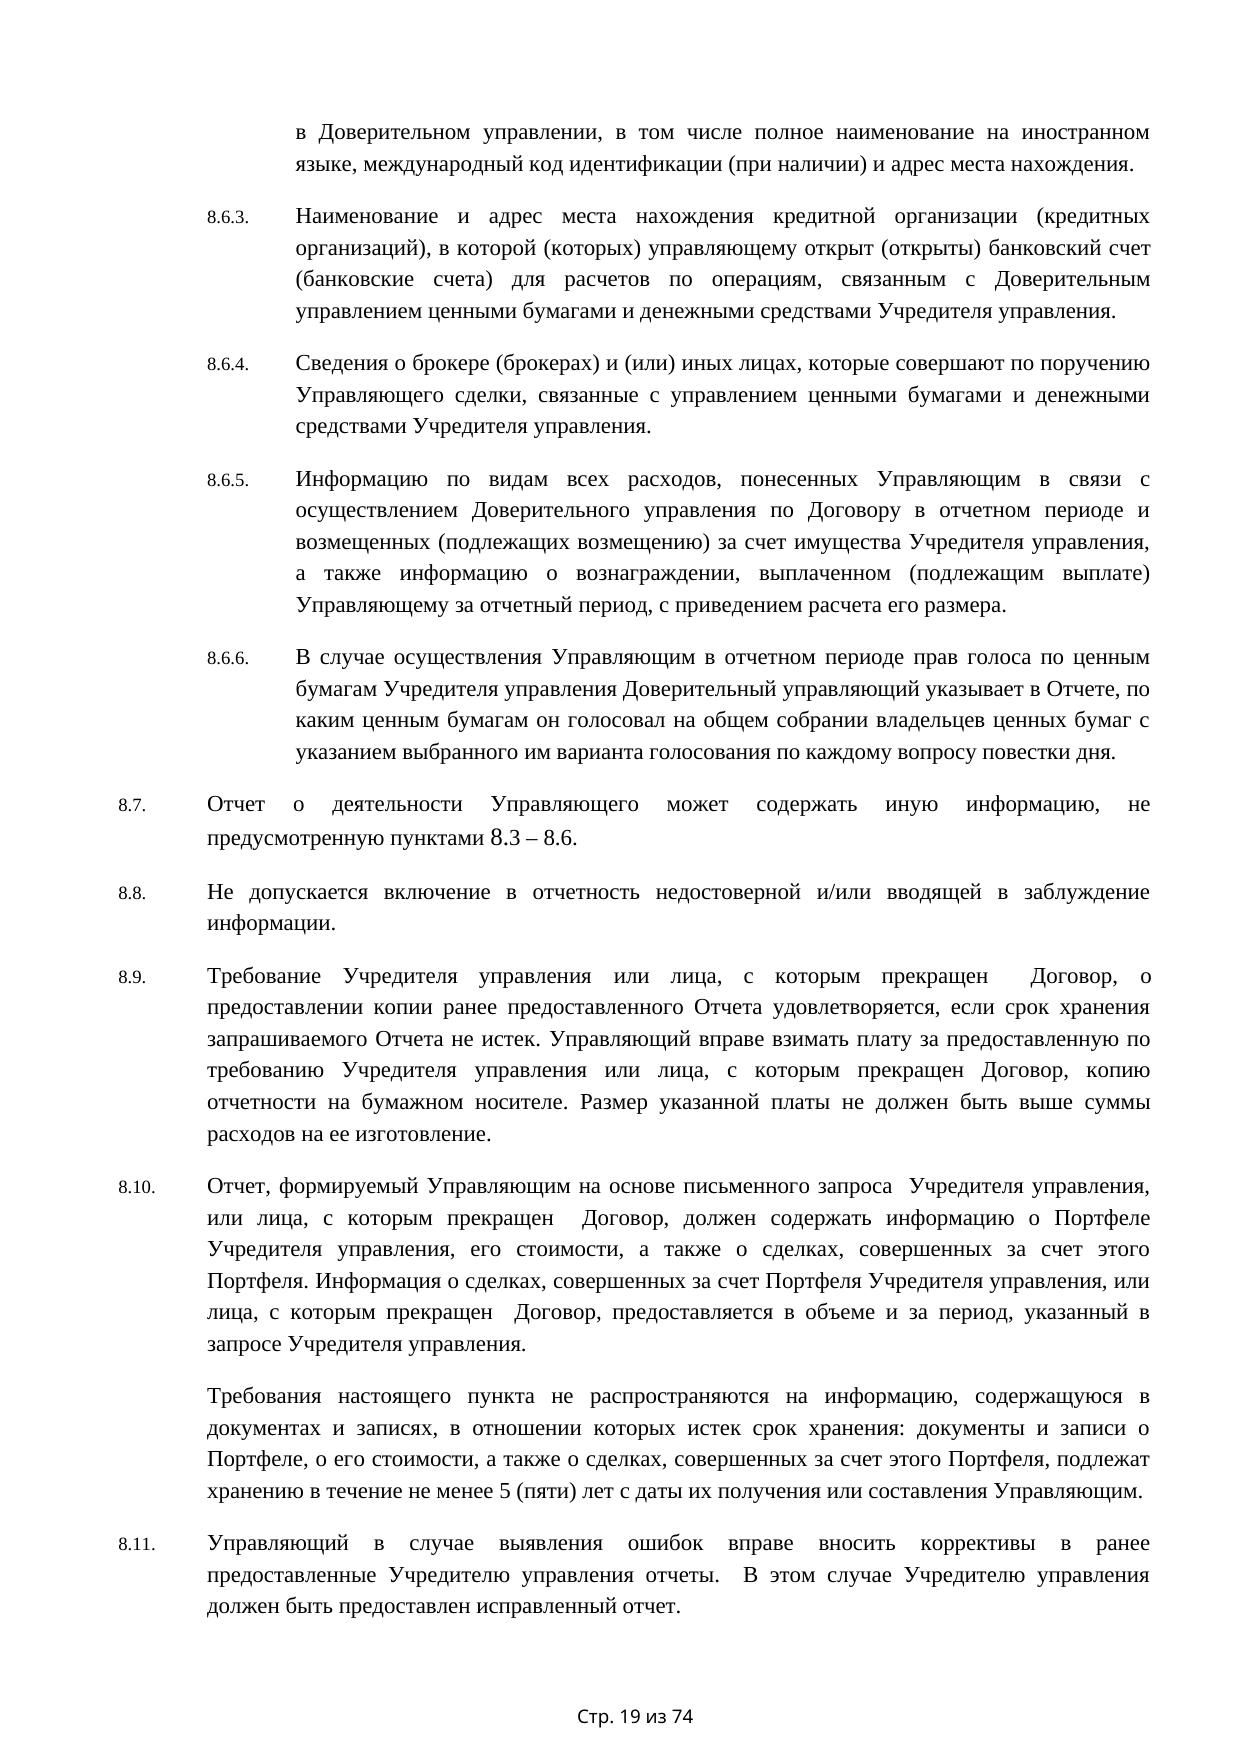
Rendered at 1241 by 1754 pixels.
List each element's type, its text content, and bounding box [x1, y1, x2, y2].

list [207, 118, 1152, 176]
list Требование Учредителя управления или лица, с которым прекращен Договор, о предоставлении копии ранее предоставленного Отчета удовлетворяется, если срок хранения запрашиваемого Отчета не истек. Управляющий вправе взимать плату за предоставленную по требованию Учредителя управления или лица, с которым прекращен Договор, копию отчетности на бумажном носителе. Размер указанной платы не должен быть выше суммы расходов на ее изготовление. [118, 962, 1152, 1146]
text Требования настоящего пункта не распространяются на информацию, содержащуюся в документах и записях, в отношении которых истек срок хранения: документы и записи о Портфеле, о его стоимости, а также о сделках, совершенных за счет этого Портфеля, подлежат хранению в течение не менее 5 (пяти) лет с даты их получения или составления Управляющим. [207, 1382, 1152, 1503]
list Сведения о брокере (брокерах) и (или) иных лицах, которые совершают по поручению Управляющего сделки, связанные с управлением ценными бумагами и денежными средствами Учредителя управления. [207, 349, 1152, 439]
list Отчет о деятельности Управляющего может содержать иную информацию, не предусмотренную пунктами 8.3 – 8.6. [118, 790, 1152, 851]
list Управляющий в случае выявления ошибок вправе вносить коррективы в ранее предоставленные Учредителю управления отчеты. В этом случае Учредителю управления должен быть предоставлен исправленный отчет. [118, 1529, 1152, 1619]
list Отчет, формируемый Управляющим на основе письменного запроса Учредителя управления, или лица, с которым прекращен Договор, должен содержать информацию о Портфеле Учредителя управления, его стоимости, а также о сделках, совершенных за счет этого Портфеля. Информация о сделках, совершенных за счет Портфеля Учредителя управления, или лица, с которым прекращен Договор, предоставляется в объеме и за период, указанный в запросе Учредителя управления. [118, 1172, 1152, 1356]
list Информацию по видам всех расходов, понесенных Управляющим в связи с осуществлением Доверительного управления по Договору в отчетном периоде и возмещенных (подлежащих возмещению) за счет имущества Учредителя управления, а также информацию о вознаграждении, выплаченном (подлежащим выплате) Управляющему за отчетный период, с приведением расчета его размера. [207, 465, 1152, 617]
list Наименование и адрес места нахождения кредитной организации (кредитных организаций), в которой (которых) управляющему открыт (открыты) банковский счет (банковские счета) для расчетов по операциям, связанным с Доверительным управлением ценными бумагами и денежными средствами Учредителя управления. [207, 202, 1152, 323]
list В случае осуществления Управляющим в отчетном периоде прав голоса по ценным бумагам Учредителя управления Доверительный управляющий указывает в Отчете, по каким ценным бумагам он голосовал на общем собрании владельцев ценных бумаг с указанием выбранного им варианта голосования по каждому вопросу повестки дня. [207, 643, 1152, 764]
list Не допускается включение в отчетность недостоверной и/или вводящей в заблуждение информации. [118, 878, 1152, 936]
